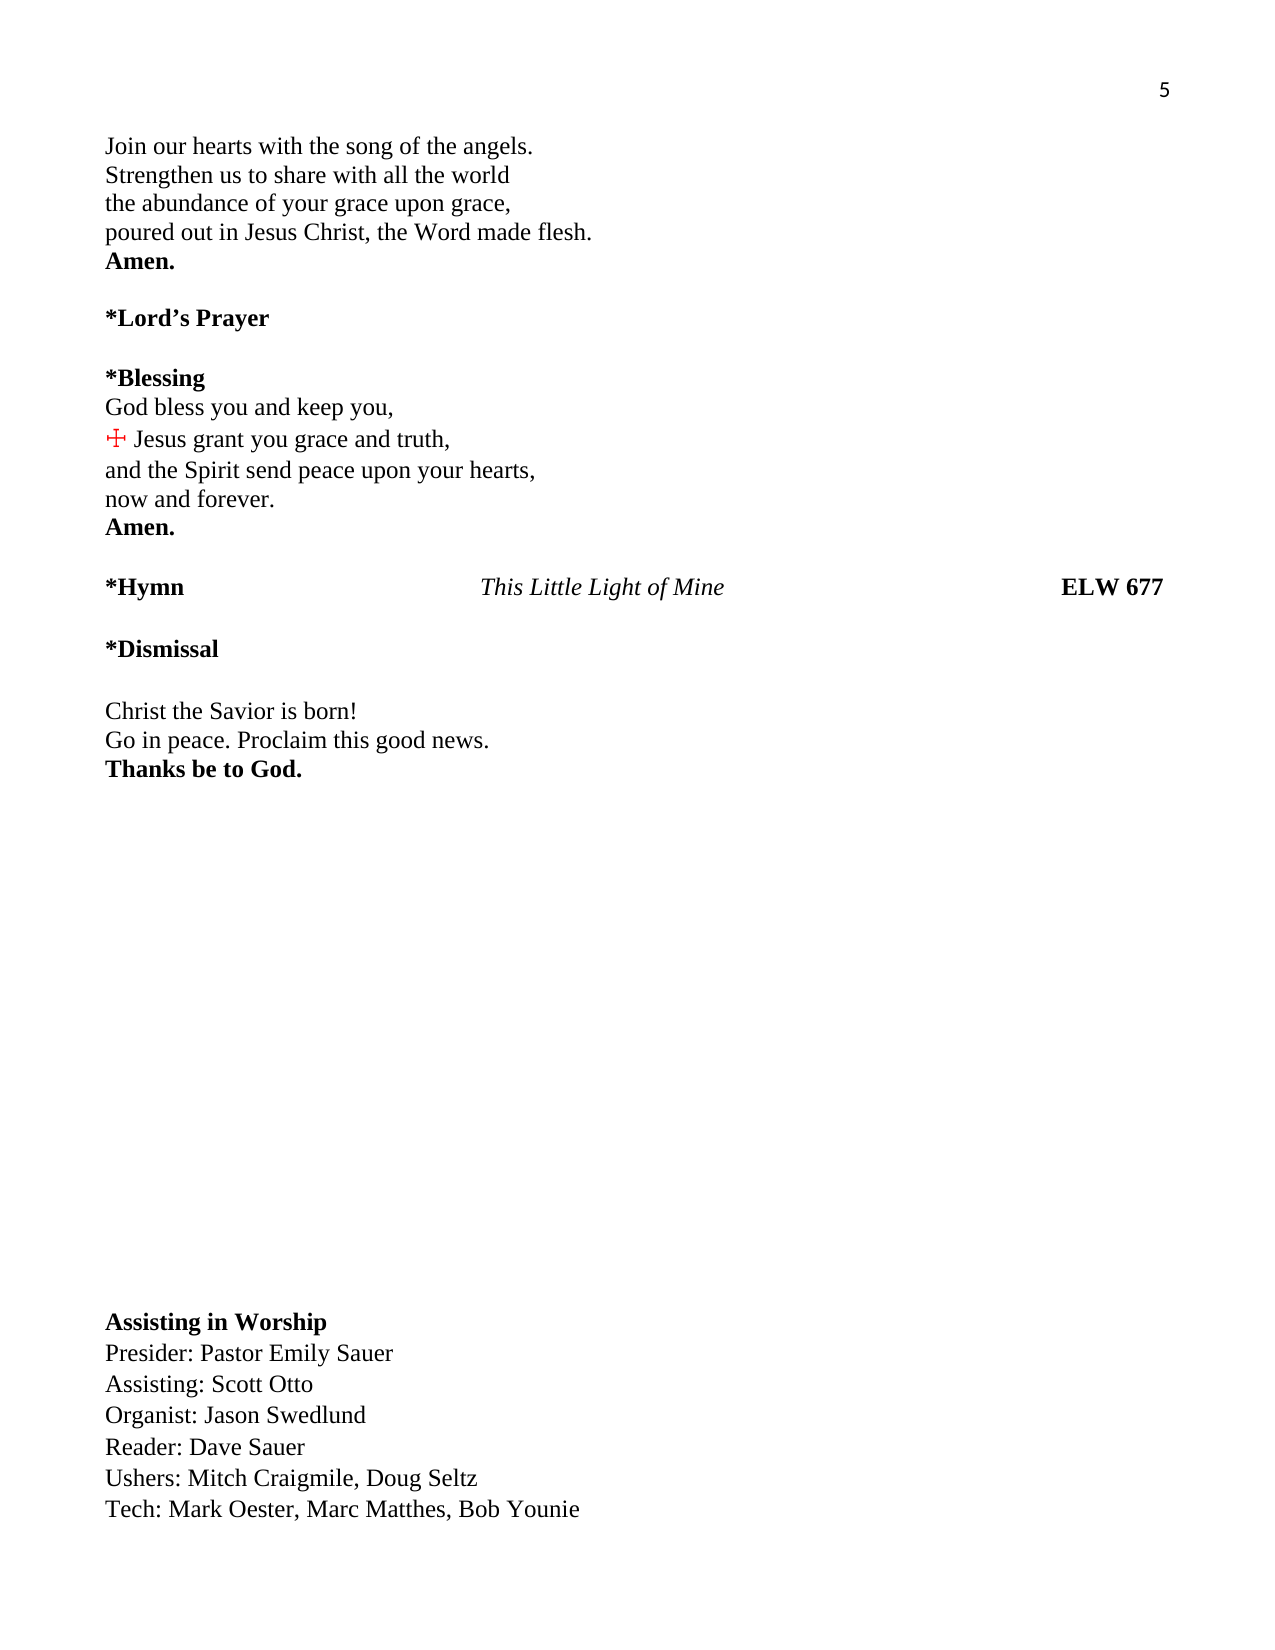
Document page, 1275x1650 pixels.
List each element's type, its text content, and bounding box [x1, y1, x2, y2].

text Assisting: Scott Otto [105, 1369, 1170, 1398]
text *Dismissal [105, 634, 1170, 663]
text God bless you and keep you, [105, 392, 1170, 421]
text Ushers: Mitch Craigmile, Doug Seltz [105, 1463, 1170, 1491]
text Thanks be to God. [105, 754, 1170, 783]
text and the Spirit send peace upon your hearts, [105, 455, 1170, 484]
text ☩ Jesus grant you grace and truth, [105, 421, 1170, 455]
text poured out in Jesus Christ, the Word made flesh. [105, 217, 1170, 246]
text Tech: Mark Oester, Marc Matthes, Bob Younie [105, 1494, 1170, 1522]
text Reader: Dave Sauer [105, 1432, 1170, 1460]
text Organist: Jason Swedlund [105, 1401, 1170, 1429]
text Strengthen us to share with all the world [105, 160, 1170, 188]
text *Lord’s Prayer [105, 303, 1170, 332]
text Amen. [105, 246, 1170, 275]
text *Hymn This Little Light of Mine ELW 677 [105, 572, 1170, 601]
text *Blessing [105, 363, 1170, 392]
text Amen. [105, 512, 1170, 541]
text Christ the Savior is born! [105, 696, 1170, 725]
text now and forever. [105, 484, 1170, 512]
text Go in peace. Proclaim this good news. [105, 725, 1170, 754]
text the abundance of your grace upon grace, [105, 188, 1170, 217]
text Presider: Pastor Emily Sauer [105, 1338, 1170, 1367]
text Assisting in Worship [105, 1307, 1170, 1336]
text Join our hearts with the song of the angels. [105, 131, 1170, 160]
